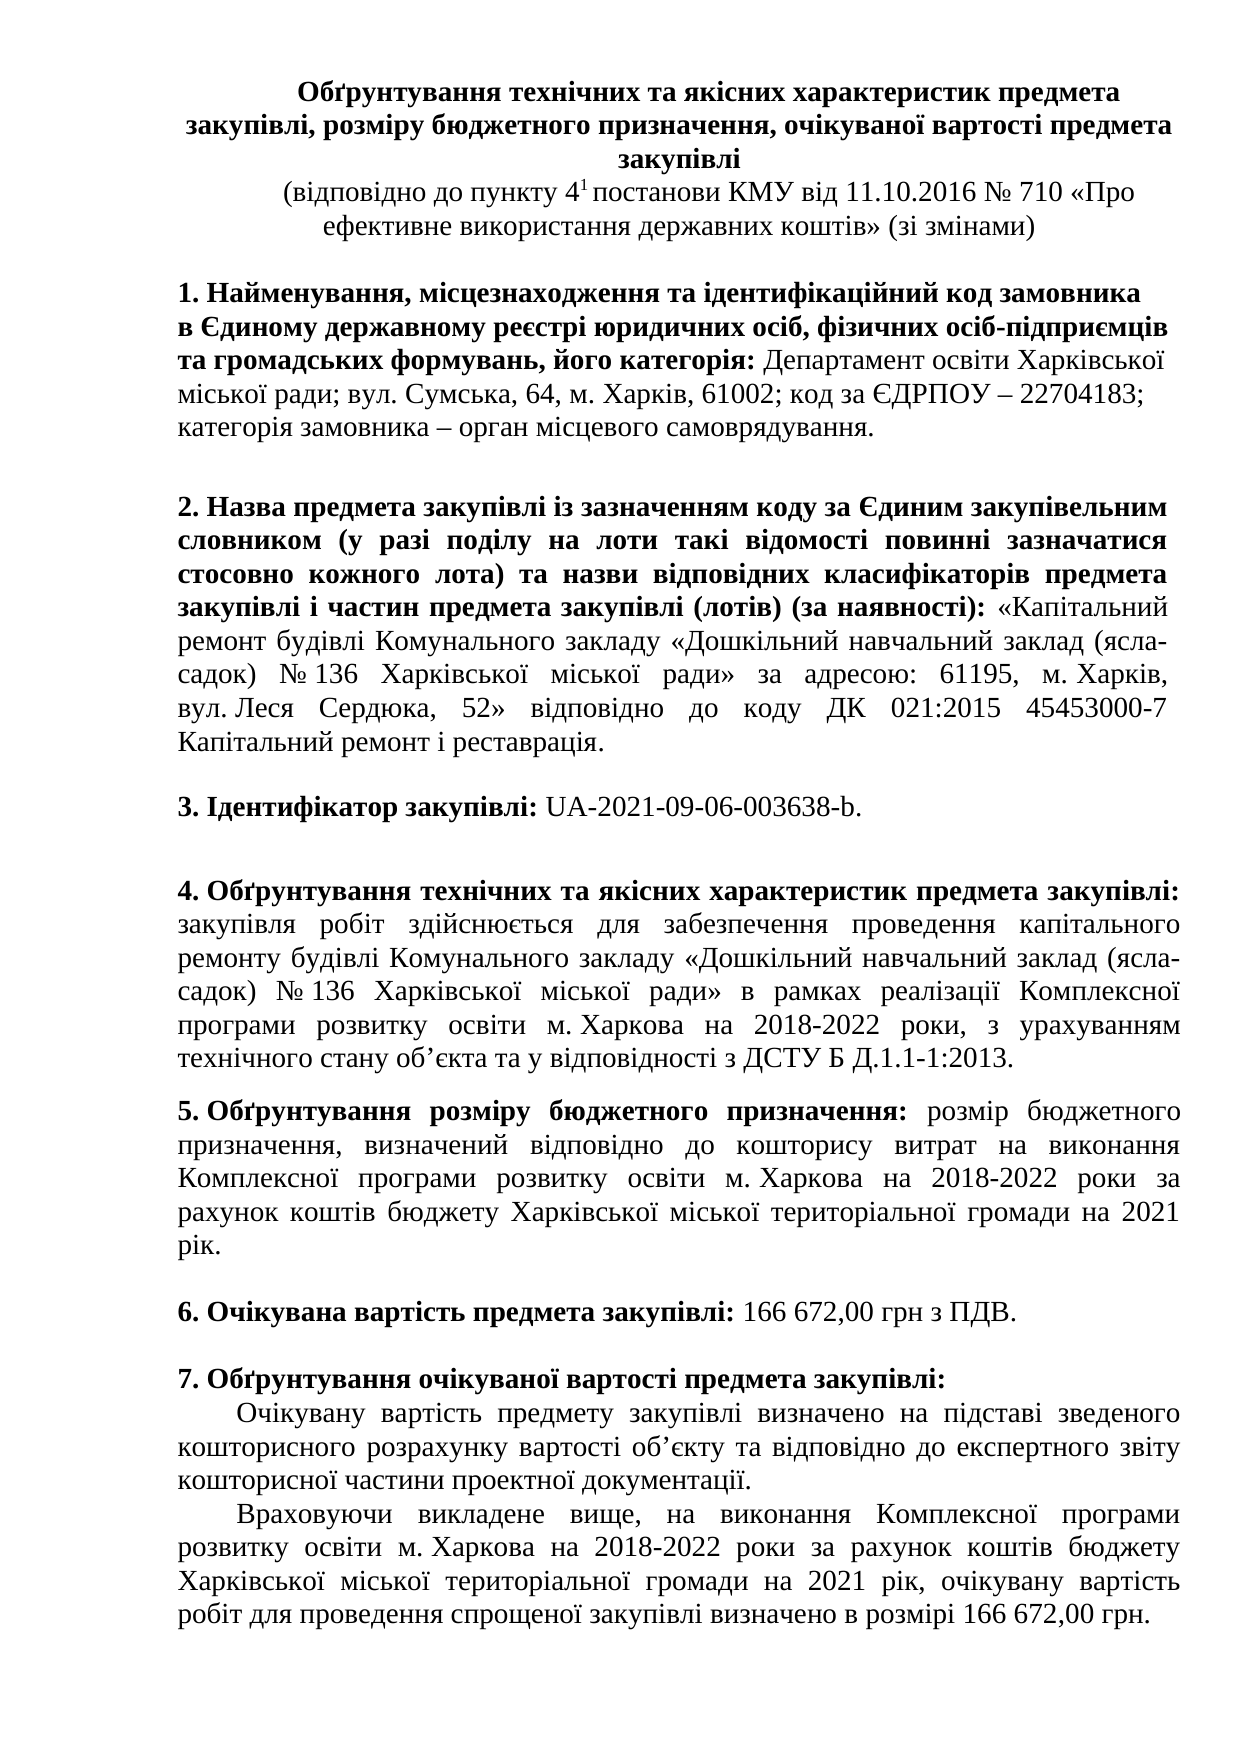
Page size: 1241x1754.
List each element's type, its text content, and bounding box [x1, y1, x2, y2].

text Очікувану вартість предмету закупівлі визначено на підставі зведеного кошторисного розрахунку вартості об’єкту та відповідно до експертного звіту кошторисної частини проектної документації. [177, 1395, 1181, 1496]
text 1. Найменування, місцезнаходження та ідентифікаційний код замовника в Єдиному державному реєстрі юридичних осіб, фізичних осіб-підприємців та громадських формувань, його категорія: Департамент освіти Харківської міської ради; вул. Сумська, 64, м. Харків, 61002; код за ЄДРПОУ – 22704183; категорія замовника – орган місцевого самоврядування. [177, 275, 1181, 443]
text 5. Обґрунтування розміру бюджетного призначення: розмір бюджетного призначення, визначений відповідно до кошторису витрат на виконання Комплексної програми розвитку освіти м. Харкова на 2018-2022 роки за рахунок коштів бюджету Харківської міської територіальної громади на 2021 рік. [177, 1093, 1181, 1261]
text 4. Обґрунтування технічних та якісних характеристик предмета закупівлі: закупівля робіт здійснюється для забезпечення проведення капітального ремонту будівлі Комунального закладу «Дошкільний навчальний заклад (ясла-садок) № 136 Харківської міської ради» в рамках реалізації Комплексної програми розвитку освіти м. Харкова на 2018-2022 роки, з урахуванням технічного стану об’єкта та у відповідності з ДСТУ Б Д.1.1-1:2013. [177, 873, 1181, 1074]
text (відповідно до пункту 41 постанови КМУ від 11.10.2016 № 710 «Про ефективне використання державних коштів» (зі змінами) [177, 174, 1181, 242]
text 3. Ідентифікатор закупівлі: UA-2021-09-06-003638-b. [177, 789, 1181, 822]
text 2. Назва предмета закупівлі із зазначенням коду за Єдиним закупівельним словником (у разі поділу на лоти такі відомості повинні зазначатися стосовно кожного лота) та назви відповідних класифікаторів предмета закупівлі і частин предмета закупівлі (лотів) (за наявності): «Капітальний ремонт будівлі Комунального закладу «Дошкільний навчальний заклад (ясла-садок) № 136 Харківської міської ради» за адресою: 61195, м. Харків, вул. Леся Сердюка, 52» відповідно до коду ДК 021:2015 45453000-7 Капітальний ремонт і реставрація. [177, 489, 1168, 757]
text 7. Обґрунтування очікуваної вартості предмета закупівлі: [177, 1362, 1181, 1395]
text Враховуючи викладене вище, на виконання Комплексної програми розвитку освіти м. Харкова на 2018-2022 роки за рахунок коштів бюджету Харківської міської територіальної громади на 2021 рік, очікувану вартість робіт для проведення спрощеної закупівлі визначено в розмірі 166 672,00 грн. [177, 1496, 1181, 1630]
text 6. Очікувана вартість предмета закупівлі: 166 672,00 грн з ПДВ. [177, 1294, 1181, 1328]
text Обґрунтування технічних та якісних характеристик предмета закупівлі, розміру бюджетного призначення, очікуваної вартості предмета закупівлі [177, 74, 1181, 174]
